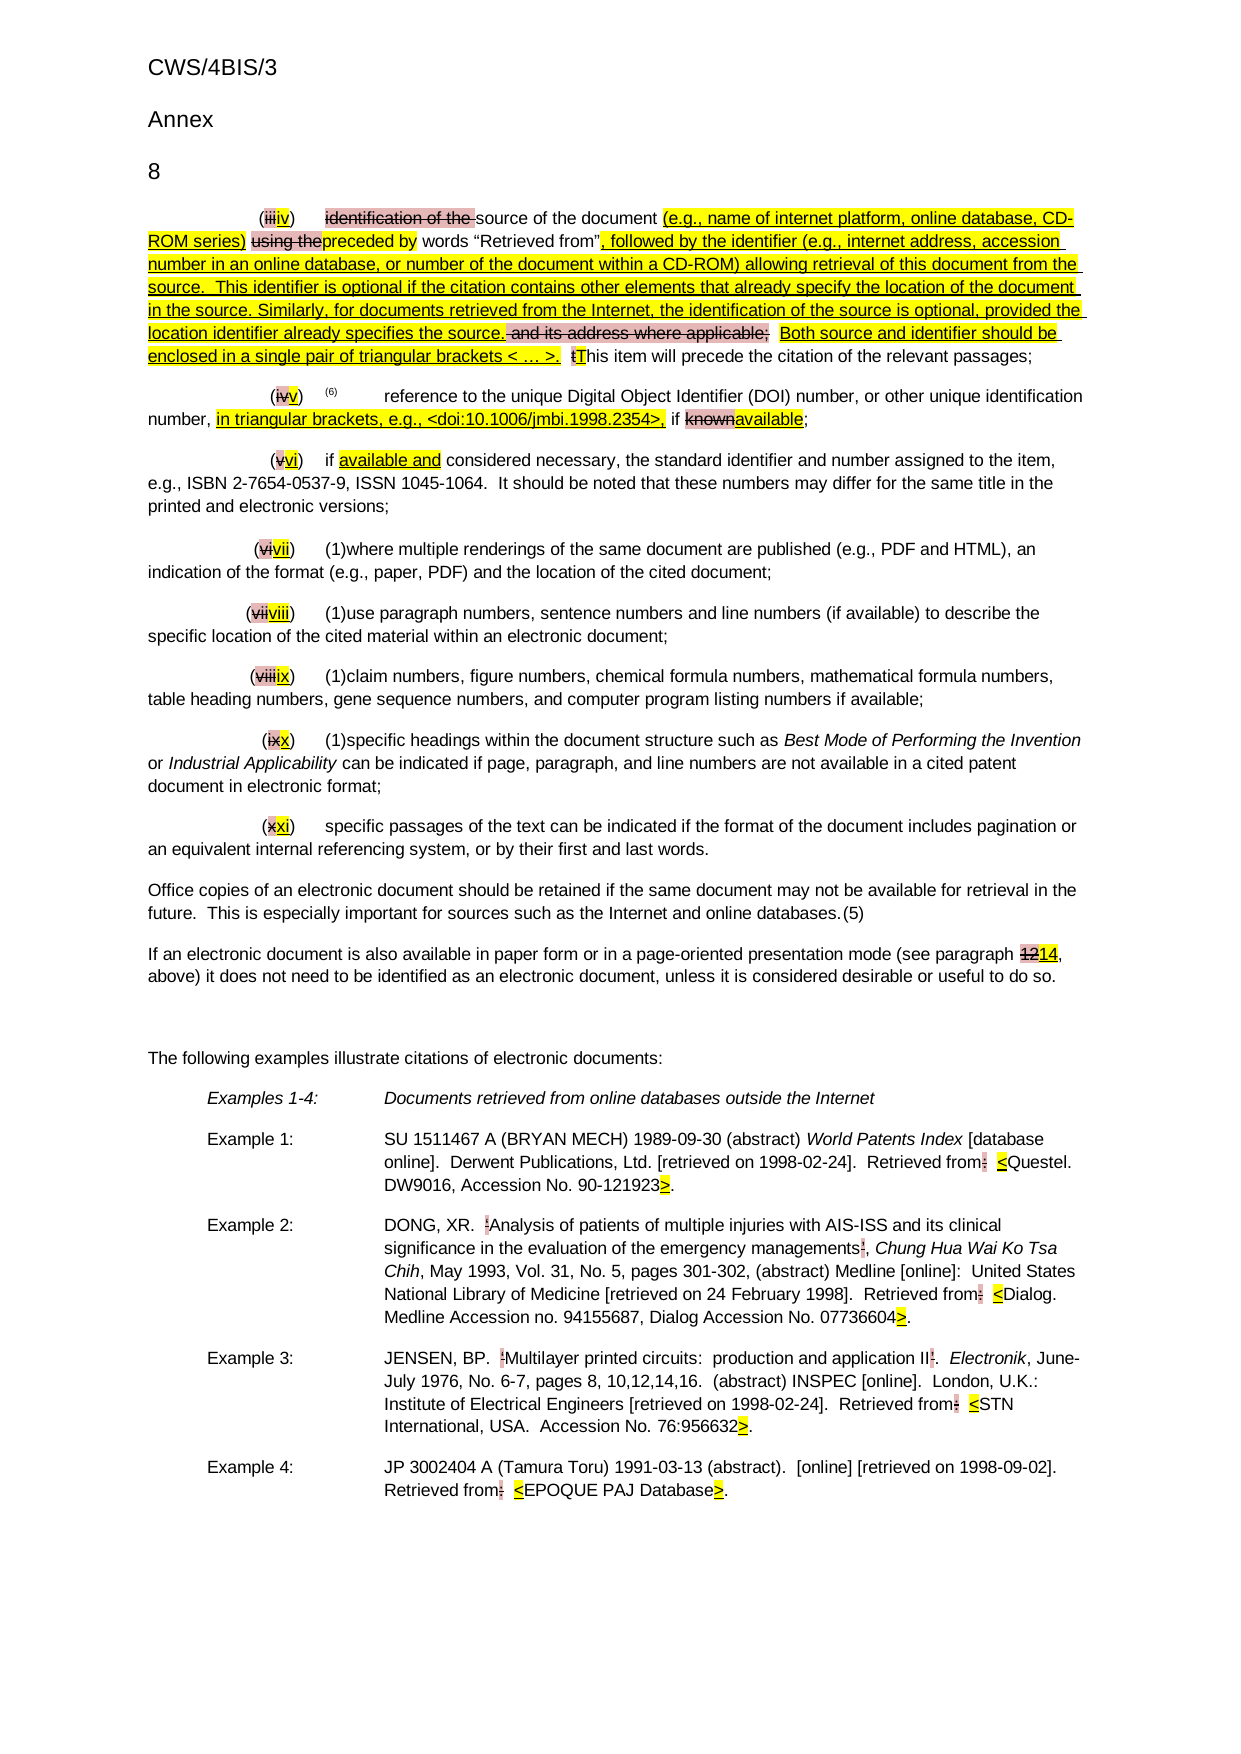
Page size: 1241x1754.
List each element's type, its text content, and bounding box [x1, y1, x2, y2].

list Example 2: DONG, XR. ‘Analysis of patients of multiple injuries with AIS-ISS and its clinical significance in the evaluation of the emergency managements’, Chung Hua Wai Ko Tsa Chih, May 1993, Vol. 31, No. 5, pages 301-302, (abstract) Medline [online]: United States National Library of Medicine [retrieved on 24 February 1998]. Retrieved from: <Dialog. Medline Accession no. 94155687, Dialog Accession No. 07736604>. [207, 1215, 1092, 1327]
list (viiiix) (1)claim numbers, figure numbers, chemical formula numbers, mathematical formula numbers, table heading numbers, gene sequence numbers, and computer program listing numbers if available; [148, 666, 1092, 709]
list The following examples illustrate citations of electronic documents: [148, 1048, 1092, 1068]
list Examples 1-4: Documents retrieved from online databases outside the Internet [207, 1088, 1092, 1108]
list Example 4: JP 3002404 A (Tamura Toru) 1991-03-13 (abstract). [online] [retrieved on 1998-09-02]. Retrieved from: <EPOQUE PAJ Database>. [207, 1457, 1122, 1500]
text (vvi) if available and considered necessary, the standard identifier and number assigned to the item, e.g., ISBN 2-7654-0537-9, ISSN 1045-1064. It should be noted that these numbers may differ for the same title in the printed and electronic versions; [148, 450, 1092, 516]
list Example 1: SU 1511467 A (BRYAN MECH) 1989-09-30 (abstract) World Patents Index [database online]. Derwent Publications, Ltd. [retrieved on 1998-02-24]. Retrieved from: <Questel. DW9016, Accession No. 90-121923>. [207, 1129, 1092, 1195]
list Example 3: JENSEN, BP. ‘Multilayer printed circuits: production and application II’. Electronik, June-July 1976, No. 6-7, pages 8, 10,12,14,16. (abstract) INSPEC [online]. London, U.K.: Institute of Electrical Engineers [retrieved on 1998-02-24]. Retrieved from: <STN International, USA. Accession No. 76:956632>. [207, 1348, 1092, 1436]
list (ixx) (1)specific headings within the document structure such as Best Mode of Performing the Invention or Industrial Applicability can be indicated if page, paragraph, and line numbers are not available in a cited patent document in electronic format; [148, 730, 1092, 796]
list (viiviii) (1)use paragraph numbers, sentence numbers and line numbers (if available) to describe the specific location of the cited material within an electronic document; [148, 603, 1092, 646]
list If an electronic document is also available in paper form or in a page-oriented presentation mode (see paragraph 1214, above) it does not need to be identified as an electronic document, unless it is considered desirable or useful to do so. [148, 943, 1092, 986]
list (ivv) (6) reference to the unique Digital Object Identifier (DOI) number, or other unique identification number, in triangular brackets, e.g., <doi:10.1006/jmbi.1998.2354>, if knownavailable; [148, 386, 1092, 429]
list (xxi) specific passages of the text can be indicated if the format of the document includes pagination or an equivalent internal referencing system, or by their first and last words. [148, 816, 1092, 859]
list (vivii) (1)where multiple renderings of the same document are published (e.g., PDF and HTML), an indication of the format (e.g., paper, PDF) and the location of the cited document; [148, 539, 1092, 582]
list (iiiiv) identification of the source of the document (e.g., name of internet platform, online database, CD-ROM series) using thepreceded by words “Retrieved from”, followed by the identifier (e.g., internet address, accession number in an online database, or number of the document within a CD-ROM) allowing retrieval of this document from the source. This identifier is optional if the citation contains other elements that already specify the location of the document in the source. Similarly, for documents retrieved from the Internet, the identification of the source is optional, provided the location identifier already specifies the source. and its address where applicable; Both source and identifier should be enclosed in a single pair of triangular brackets < … >. tThis item will precede the citation of the relevant passages; [148, 208, 1092, 366]
list Office copies of an electronic document should be retained if the same document may not be available for retrieval in the future. This is especially important for sources such as the Internet and online databases.(5) [148, 880, 1092, 923]
